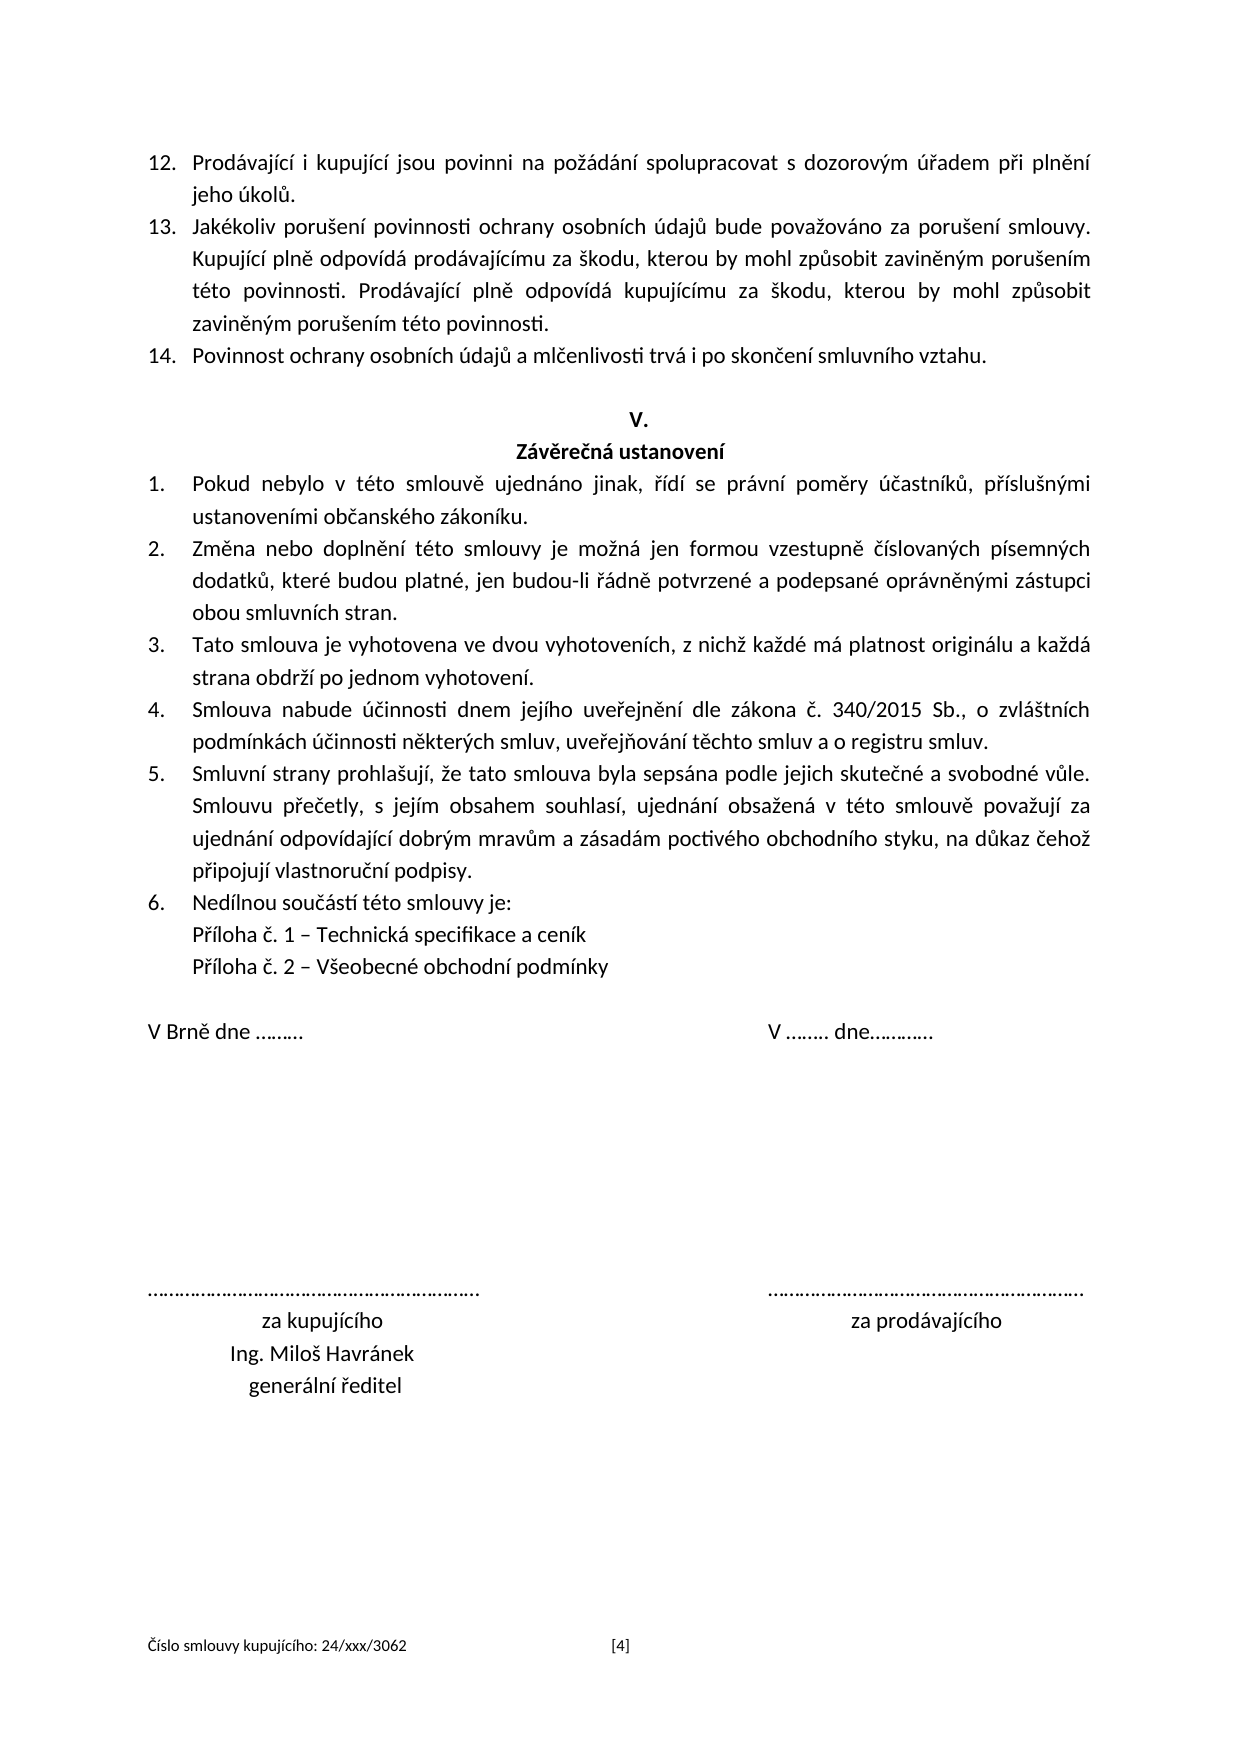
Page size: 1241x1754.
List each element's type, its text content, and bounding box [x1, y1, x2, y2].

text V. [185, 405, 1092, 433]
text Závěrečná ustanovení [148, 437, 1092, 465]
text generální ředitel [148, 1371, 1092, 1399]
text za kupujícího za prodávajícího [148, 1306, 1092, 1334]
list Změna nebo doplnění této smlouvy je možná jen formou vzestupně číslovaných písemných dodatků, které budou platné, jen budou-li řádně potvrzené a podepsané oprávněnými zástupci obou smluvních stran. [148, 534, 1092, 626]
text Příloha č. 2 – Všeobecné obchodní podmínky [192, 952, 1092, 980]
text Příloha č. 1 – Technická specifikace a ceník [192, 920, 1092, 948]
list Pokud nebylo v této smlouvě ujednáno jinak, řídí se právní poměry účastníků, příslušnými ustanoveními občanského zákoníku. [148, 469, 1092, 530]
list Povinnost ochrany osobních údajů a mlčenlivosti trvá i po skončení smluvního vztahu. [148, 341, 1092, 369]
list Prodávající i kupující jsou povinni na požádání spolupracovat s dozorovým úřadem při plnění jeho úkolů. [148, 148, 1092, 208]
list Nedílnou součástí této smlouvy je: [148, 888, 1092, 916]
list Smluvní strany prohlašují, že tato smlouva byla sepsána podle jejich skutečné a svobodné vůle. Smlouvu přečetly, s jejím obsahem souhlasí, ujednání obsažená v této smlouvě považují za ujednání odpovídající dobrým mravům a zásadám poctivého obchodního styku, na důkaz čehož připojují vlastnoruční podpisy. [148, 759, 1092, 884]
list Tato smlouva je vyhotovena ve dvou vyhotoveních, z nichž každé má platnost originálu a každá strana obdrží po jednom vyhotovení. [148, 631, 1092, 691]
list Smlouva nabude účinnosti dnem jejího uveřejnění dle zákona č. 340/2015 Sb., o zvláštních podmínkách účinnosti některých smluv, uveřejňování těchto smluv a o registru smluv. [148, 695, 1092, 755]
text V Brně dne ……… V …….. dne………… [148, 1017, 1092, 1045]
text ……………………………………………………… …………………………………………………… [148, 1274, 1092, 1302]
text Ing. Miloš Havránek [148, 1339, 1092, 1367]
list Jakékoliv porušení povinnosti ochrany osobních údajů bude považováno za porušení smlouvy. Kupující plně odpovídá prodávajícímu za škodu, kterou by mohl způsobit zaviněným porušením této povinnosti. Prodávající plně odpovídá kupujícímu za škodu, kterou by mohl způsobit zaviněným porušením této povinnosti. [148, 212, 1092, 337]
